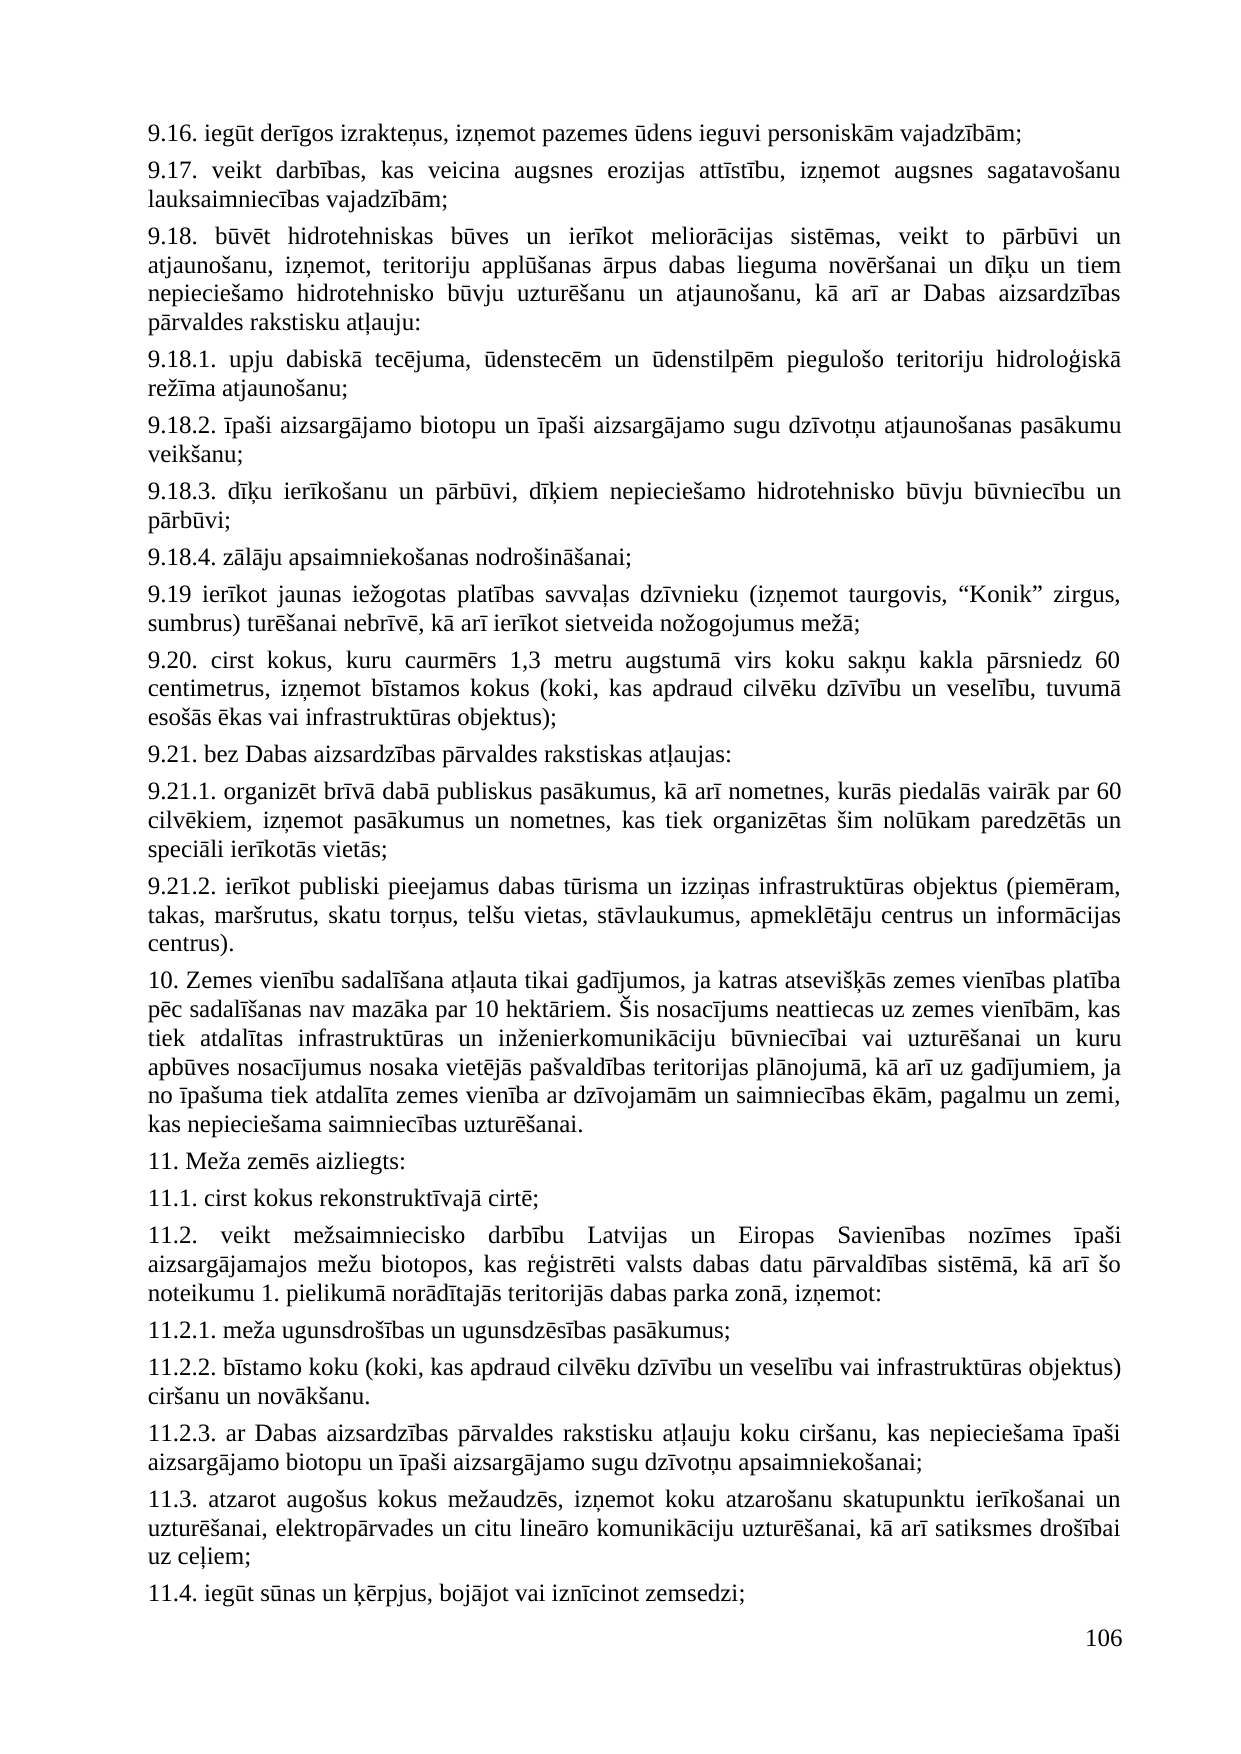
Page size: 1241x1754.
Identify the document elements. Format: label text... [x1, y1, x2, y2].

text 9.19 ierīkot jaunas iežogotas platības savvaļas dzīvnieku (izņemot taurgovis, “Konik” zirgus, sumbrus) turēšanai nebrīvē, kā arī ierīkot sietveida nožogojumus mežā; [148, 579, 1122, 636]
text 10. Zemes vienību sadalīšana atļauta tikai gadījumos, ja katras atsevišķās zemes vienības platība pēc sadalīšanas nav mazāka par 10 hektāriem. Šis nosacījums neattiecas uz zemes vienībām, kas tiek atdalītas infrastruktūras un inženierkomunikāciju būvniecībai vai uzturēšanai un kuru apbūves nosacījumus nosaka vietējās pašvaldības teritorijas plānojumā, kā arī uz gadījumiem, ja no īpašuma tiek atdalīta zemes vienība ar dzīvojamām un saimniecības ēkām, pagalmu un zemi, kas nepieciešama saimniecības uzturēšanai. [148, 966, 1122, 1138]
text 9.17. veikt darbības, kas veicina augsnes erozijas attīstību, izņemot augsnes sagatavošanu lauksaimniecības vajadzībām; [148, 155, 1122, 213]
text 9.18. būvēt hidrotehniskas būves un ierīkot meliorācijas sistēmas, veikt to pārbūvi un atjaunošanu, izņemot, teritoriju applūšanas ārpus dabas lieguma novēršanai un dīķu un tiem nepieciešamo hidrotehnisko būvju uzturēšanu un atjaunošanu, kā arī ar Dabas aizsardzības pārvaldes rakstisku atļauju: [148, 221, 1122, 336]
text 9.18.3. dīķu ierīkošanu un pārbūvi, dīķiem nepieciešamo hidrotehnisko būvju būvniecību un pārbūvi; [148, 476, 1122, 533]
text 9.18.4. zālāju apsaimniekošanas nodrošināšanai; [148, 542, 1122, 571]
text 11.4. iegūt sūnas un ķērpjus, bojājot vai iznīcinot zemsedzi; [148, 1578, 1122, 1607]
text 9.21.1. organizēt brīvā dabā publiskus pasākumus, kā arī nometnes, kurās piedalās vairāk par 60 cilvēkiem, izņemot pasākumus un nometnes, kas tiek organizētas šim nolūkam paredzētās un speciāli ierīkotās vietās; [148, 776, 1122, 863]
text 11.2.2. bīstamo koku (koki, kas apdraud cilvēku dzīvību un veselību vai infrastruktūras objektus) ciršanu un novākšanu. [148, 1352, 1122, 1410]
text 11.2.3. ar Dabas aizsardzības pārvaldes rakstisku atļauju koku ciršanu, kas nepieciešama īpaši aizsargājamo biotopu un īpaši aizsargājamo sugu dzīvotņu apsaimniekošanai; [148, 1418, 1122, 1476]
text 9.21.2. ierīkot publiski pieejamus dabas tūrisma un izziņas infrastruktūras objektus (piemēram, takas, maršrutus, skatu torņus, telšu vietas, stāvlaukumus, apmeklētāju centrus un informācijas centrus). [148, 871, 1122, 957]
text 11.3. atzarot augošus kokus mežaudzēs, izņemot koku atzarošanu skatupunktu ierīkošanai un uzturēšanai, elektropārvades un citu lineāro komunikāciju uzturēšanai, kā arī satiksmes drošībai uz ceļiem; [148, 1484, 1122, 1570]
text 9.16. iegūt derīgos izrakteņus, izņemot pazemes ūdens ieguvi personiskām vajadzībām; [148, 118, 1122, 147]
text 9.18.2. īpaši aizsargājamo biotopu un īpaši aizsargājamo sugu dzīvotņu atjaunošanas pasākumu veikšanu; [148, 410, 1122, 468]
text 11. Meža zemēs aizliegts: [148, 1146, 1122, 1175]
text 11.1. cirst kokus rekonstruktīvajā cirtē; [148, 1183, 1122, 1212]
text 9.21. bez Dabas aizsardzības pārvaldes rakstiskas atļaujas: [148, 739, 1122, 768]
text 9.20. cirst kokus, kuru caurmērs 1,3 metru augstumā virs koku sakņu kakla pārsniedz 60 centimetrus, izņemot bīstamos kokus (koki, kas apdraud cilvēku dzīvību un veselību, tuvumā esošās ēkas vai infrastruktūras objektus); [148, 645, 1122, 731]
text 11.2.1. meža ugunsdrošības un ugunsdzēsības pasākumus; [148, 1315, 1122, 1344]
text 11.2. veikt mežsaimniecisko darbību Latvijas un Eiropas Savienības nozīmes īpaši aizsargājamajos mežu biotopos, kas reģistrēti valsts dabas datu pārvaldības sistēmā, kā arī šo noteikumu 1. pielikumā norādītajās teritorijās dabas parka zonā, izņemot: [148, 1221, 1122, 1307]
text 9.18.1. upju dabiskā tecējuma, ūdenstecēm un ūdenstilpēm piegulošo teritoriju hidroloģiskā režīma atjaunošanu; [148, 344, 1122, 402]
